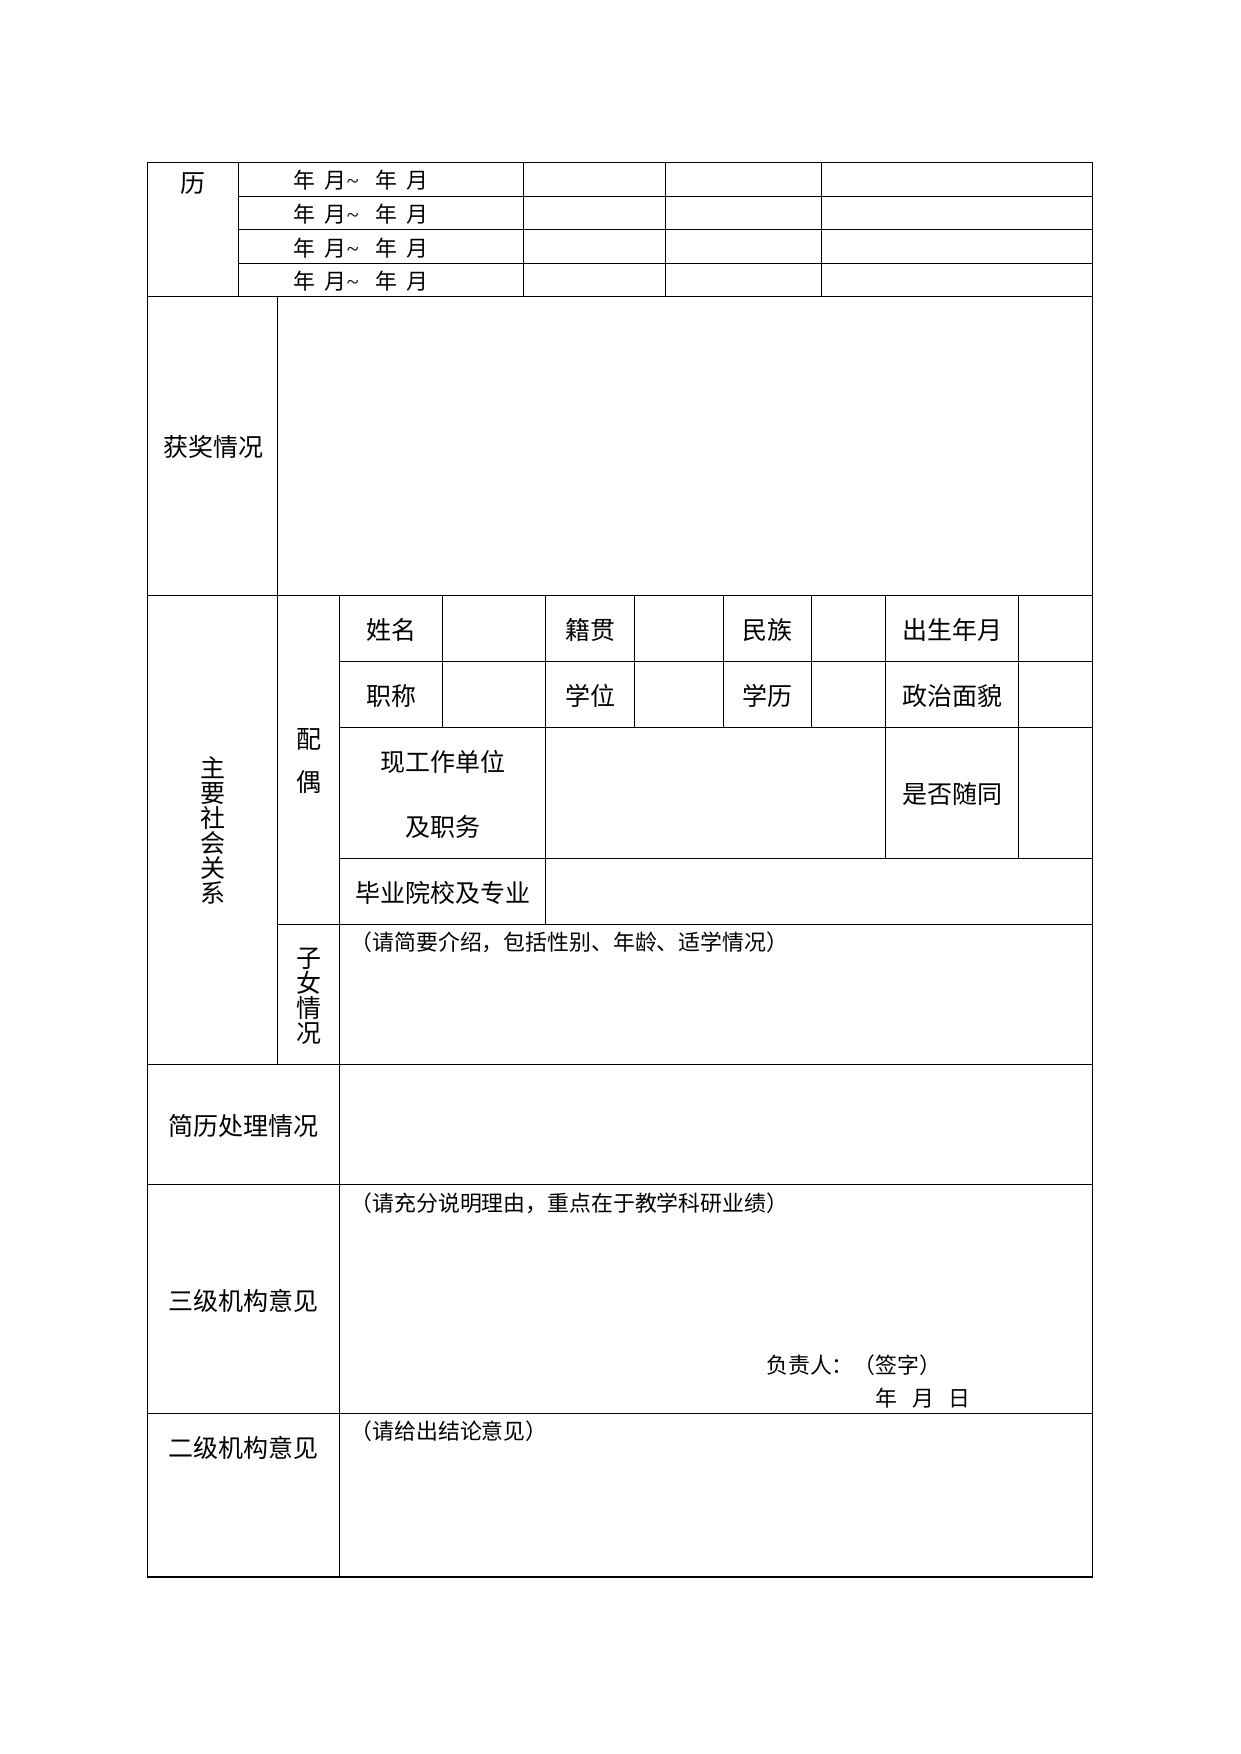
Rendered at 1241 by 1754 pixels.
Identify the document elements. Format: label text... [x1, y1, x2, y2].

table_cell 民族 [724, 596, 811, 661]
table_cell 配 偶 [278, 596, 339, 924]
table_cell [524, 197, 665, 229]
table_cell （请充分说明理由，重点在于教学科研业绩） 负责人：（签字） 年 月 日 [340, 1185, 1092, 1413]
table_cell 政治面貌 [886, 662, 1018, 727]
table_cell [524, 264, 665, 296]
table_cell （请简要介绍，包括性别、年龄、适学情况） [340, 925, 1092, 1064]
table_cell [340, 1414, 1092, 1576]
table_cell 年 月~ 年 月 [239, 264, 523, 296]
table_cell 获奖情况 [148, 297, 277, 595]
table_cell 二级机构意见 [148, 1414, 339, 1576]
table_cell [666, 163, 821, 196]
table_cell [443, 662, 545, 727]
table_cell [822, 197, 1092, 229]
table_cell 年 月~ 年 月 [239, 230, 523, 263]
table_cell [524, 163, 665, 196]
table_cell [635, 662, 723, 727]
table_cell 年 月~ 年 月 [239, 197, 523, 229]
table_cell 出生年月 [886, 596, 1018, 661]
table_cell [822, 264, 1092, 296]
table_cell [822, 230, 1092, 263]
table_cell 现工作单位 及职务 [340, 728, 545, 858]
table_cell 年 月~ 年 月 [239, 163, 523, 196]
table_cell [812, 662, 885, 727]
table_cell [524, 230, 665, 263]
table_cell [278, 297, 1092, 595]
table_cell 学位 [546, 662, 634, 727]
table_cell 是否随同 [886, 728, 1018, 858]
table_cell [666, 197, 821, 229]
table_cell [635, 596, 723, 661]
table_cell 主要社会关系 [148, 596, 277, 1064]
table_cell [1019, 662, 1092, 727]
table_cell 子女情况 [278, 925, 339, 1064]
table_cell [1019, 728, 1092, 858]
table_cell 简历处理情况 [148, 1065, 339, 1184]
table_cell [1019, 596, 1092, 661]
table_cell 籍贯 [546, 596, 634, 661]
table_cell [666, 264, 821, 296]
table_cell 毕业院校及专业 [340, 859, 545, 924]
table_cell [546, 859, 1092, 924]
table_cell [822, 163, 1092, 196]
table_cell 职称 [340, 662, 442, 727]
table_cell 学历 [724, 662, 811, 727]
table_cell 姓名 [340, 596, 442, 661]
table_cell 三级机构意见 [148, 1185, 339, 1413]
table_cell [812, 596, 885, 661]
table_cell [666, 230, 821, 263]
table_cell [546, 728, 885, 858]
table_cell [340, 1065, 1092, 1184]
table_cell [443, 596, 545, 661]
